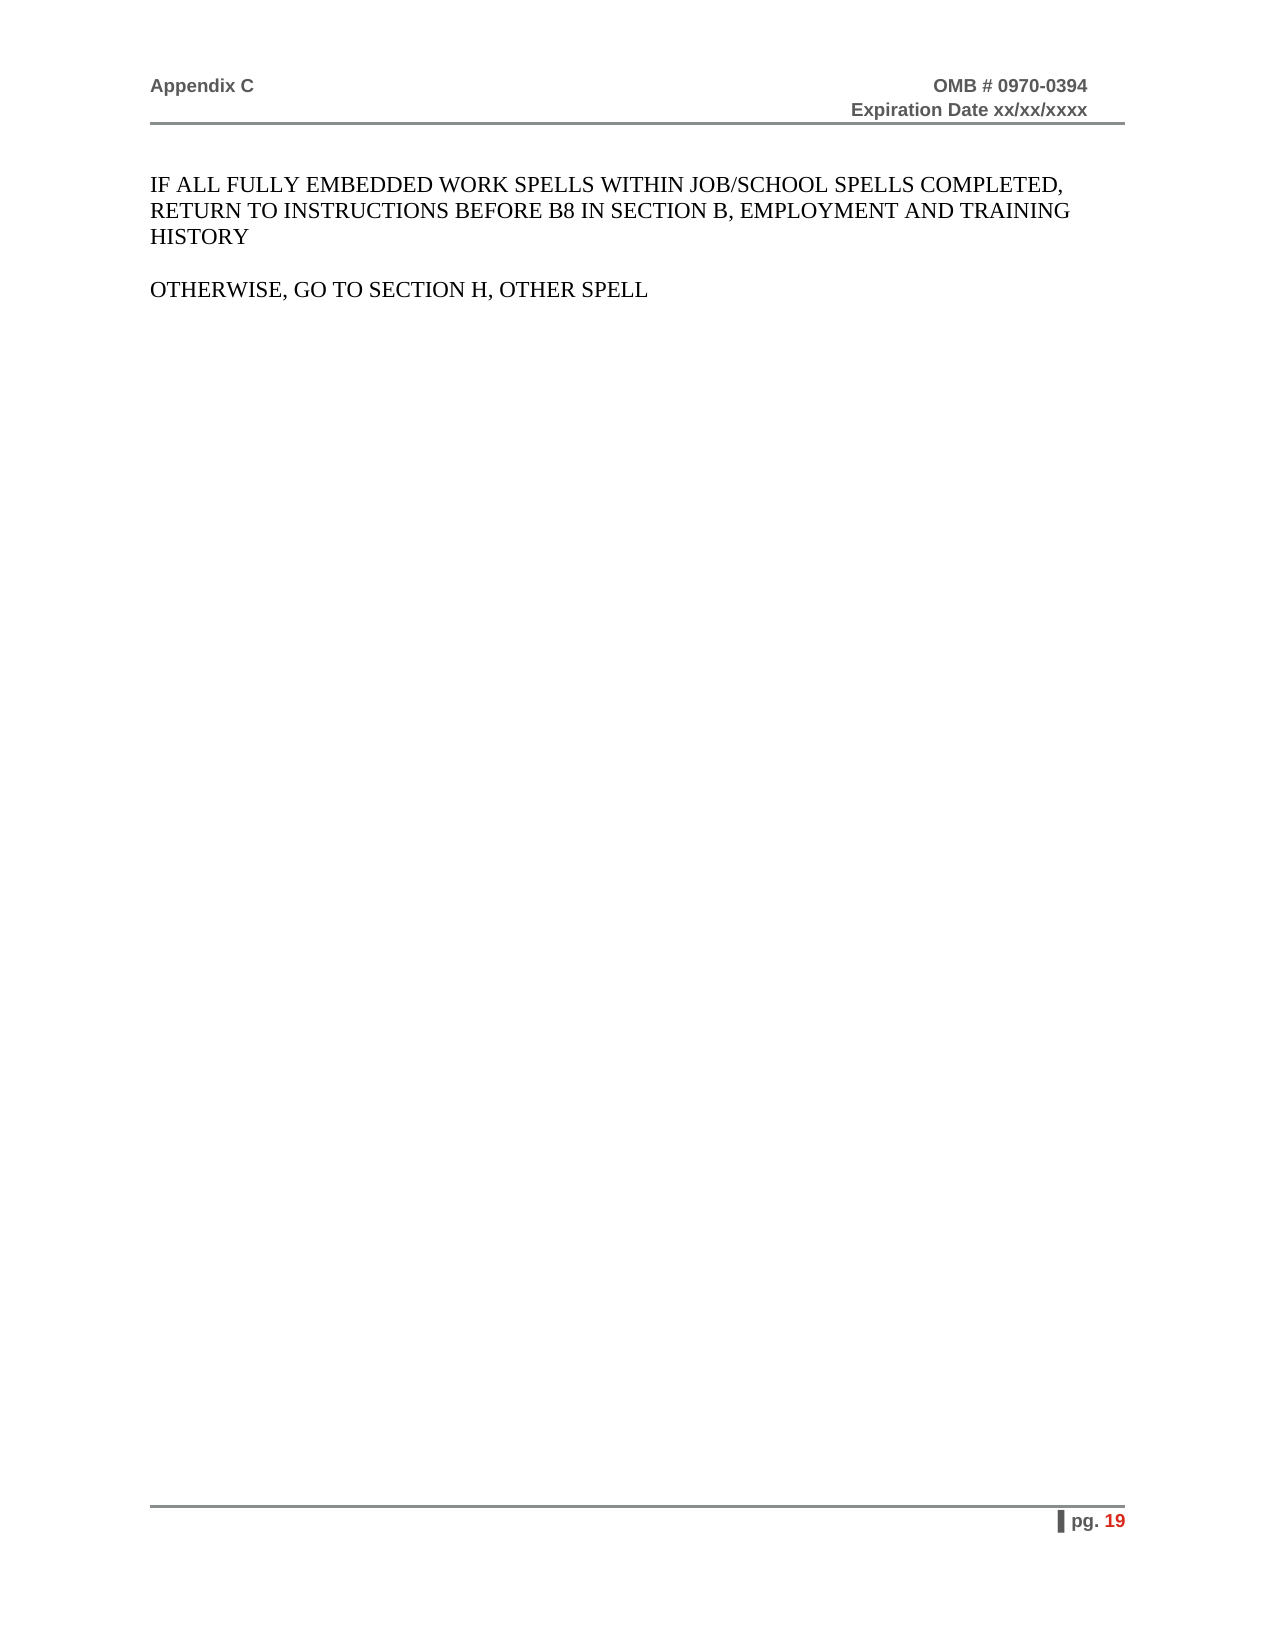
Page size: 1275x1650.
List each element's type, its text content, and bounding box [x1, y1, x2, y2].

text OTHERWISE, GO TO SECTION H, OTHER SPELL [150, 276, 1125, 302]
text IF ALL FULLY EMBEDDED WORK SPELLS WITHIN JOB/SCHOOL SPELLS COMPLETED, RETURN TO INSTRUCTIONS BEFORE B8 IN SECTION B, EMPLOYMENT AND TRAINING HISTORY [150, 171, 1125, 250]
